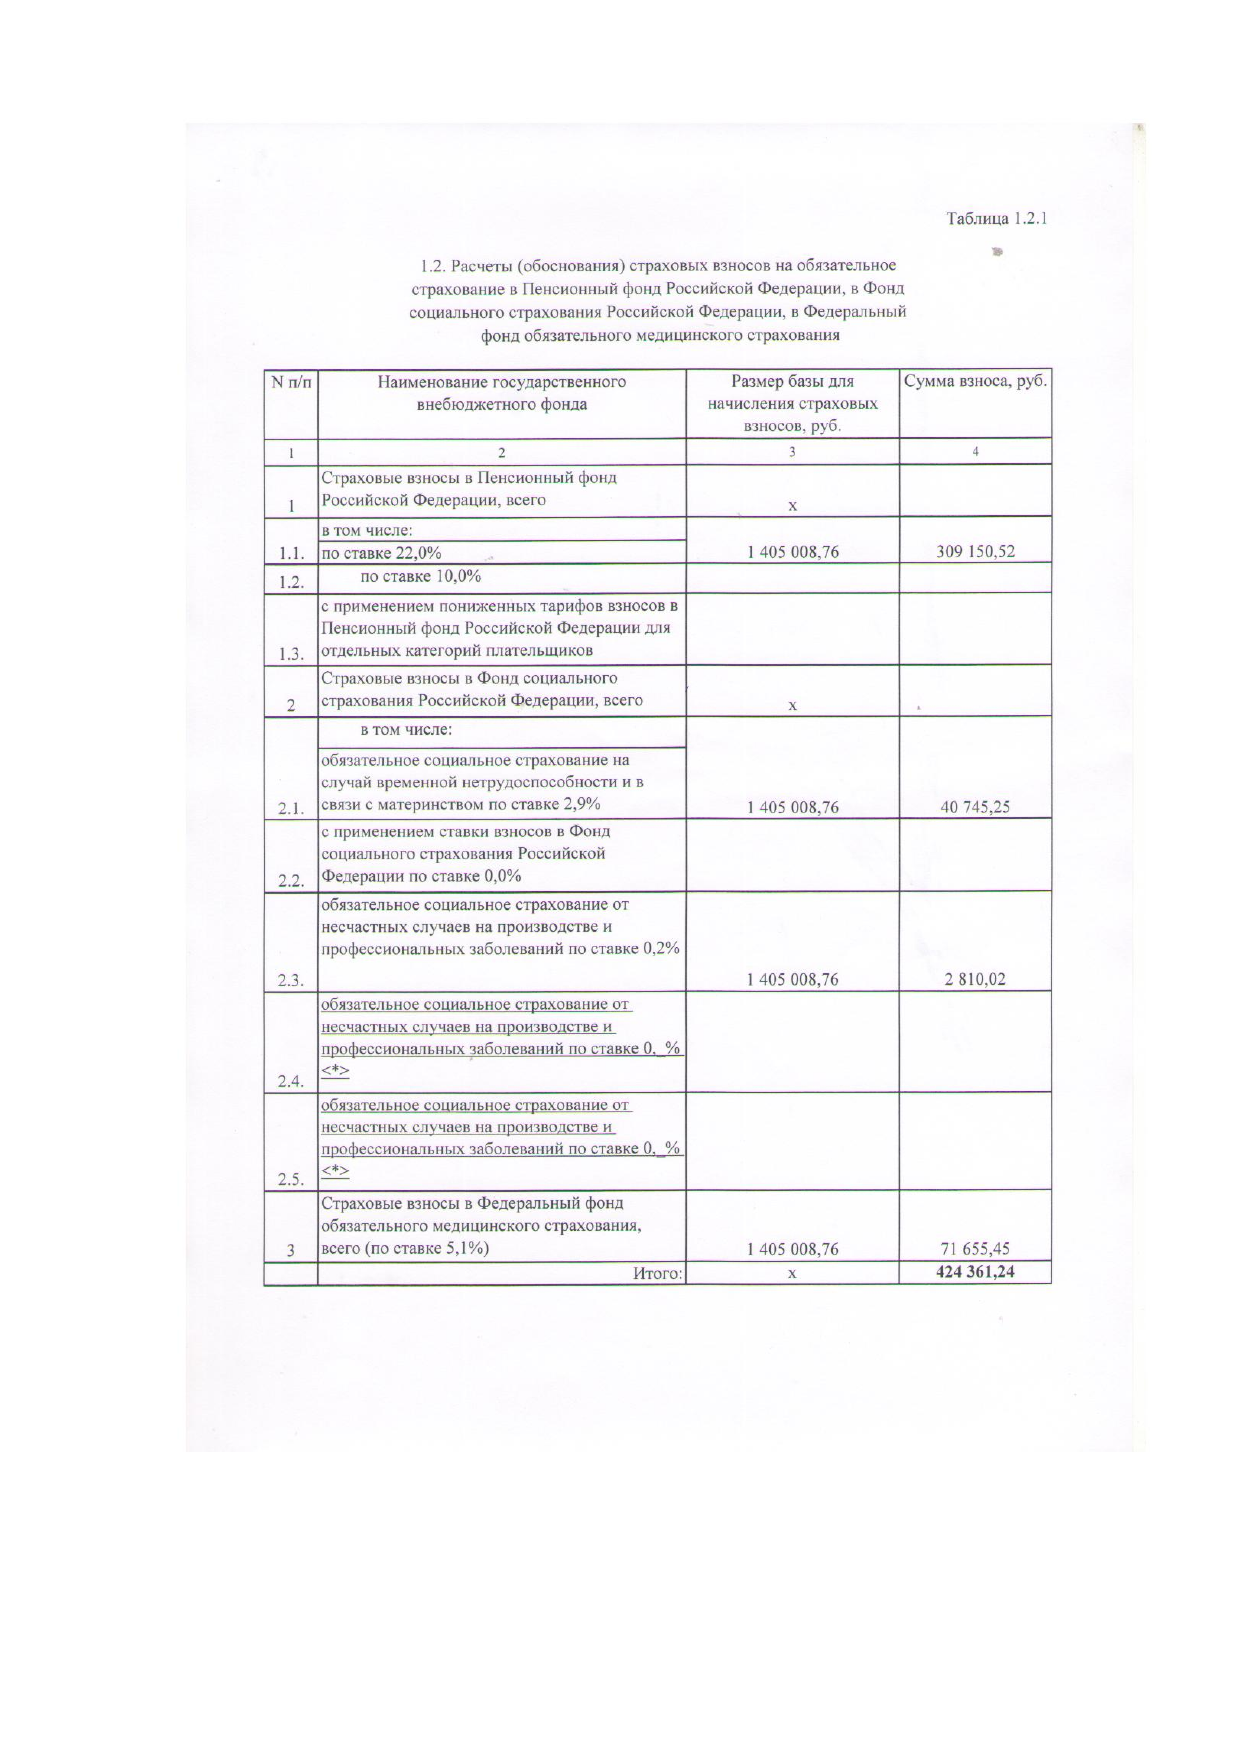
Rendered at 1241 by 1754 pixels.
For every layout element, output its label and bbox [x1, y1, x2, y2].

picture [177, 118, 1152, 1456]
